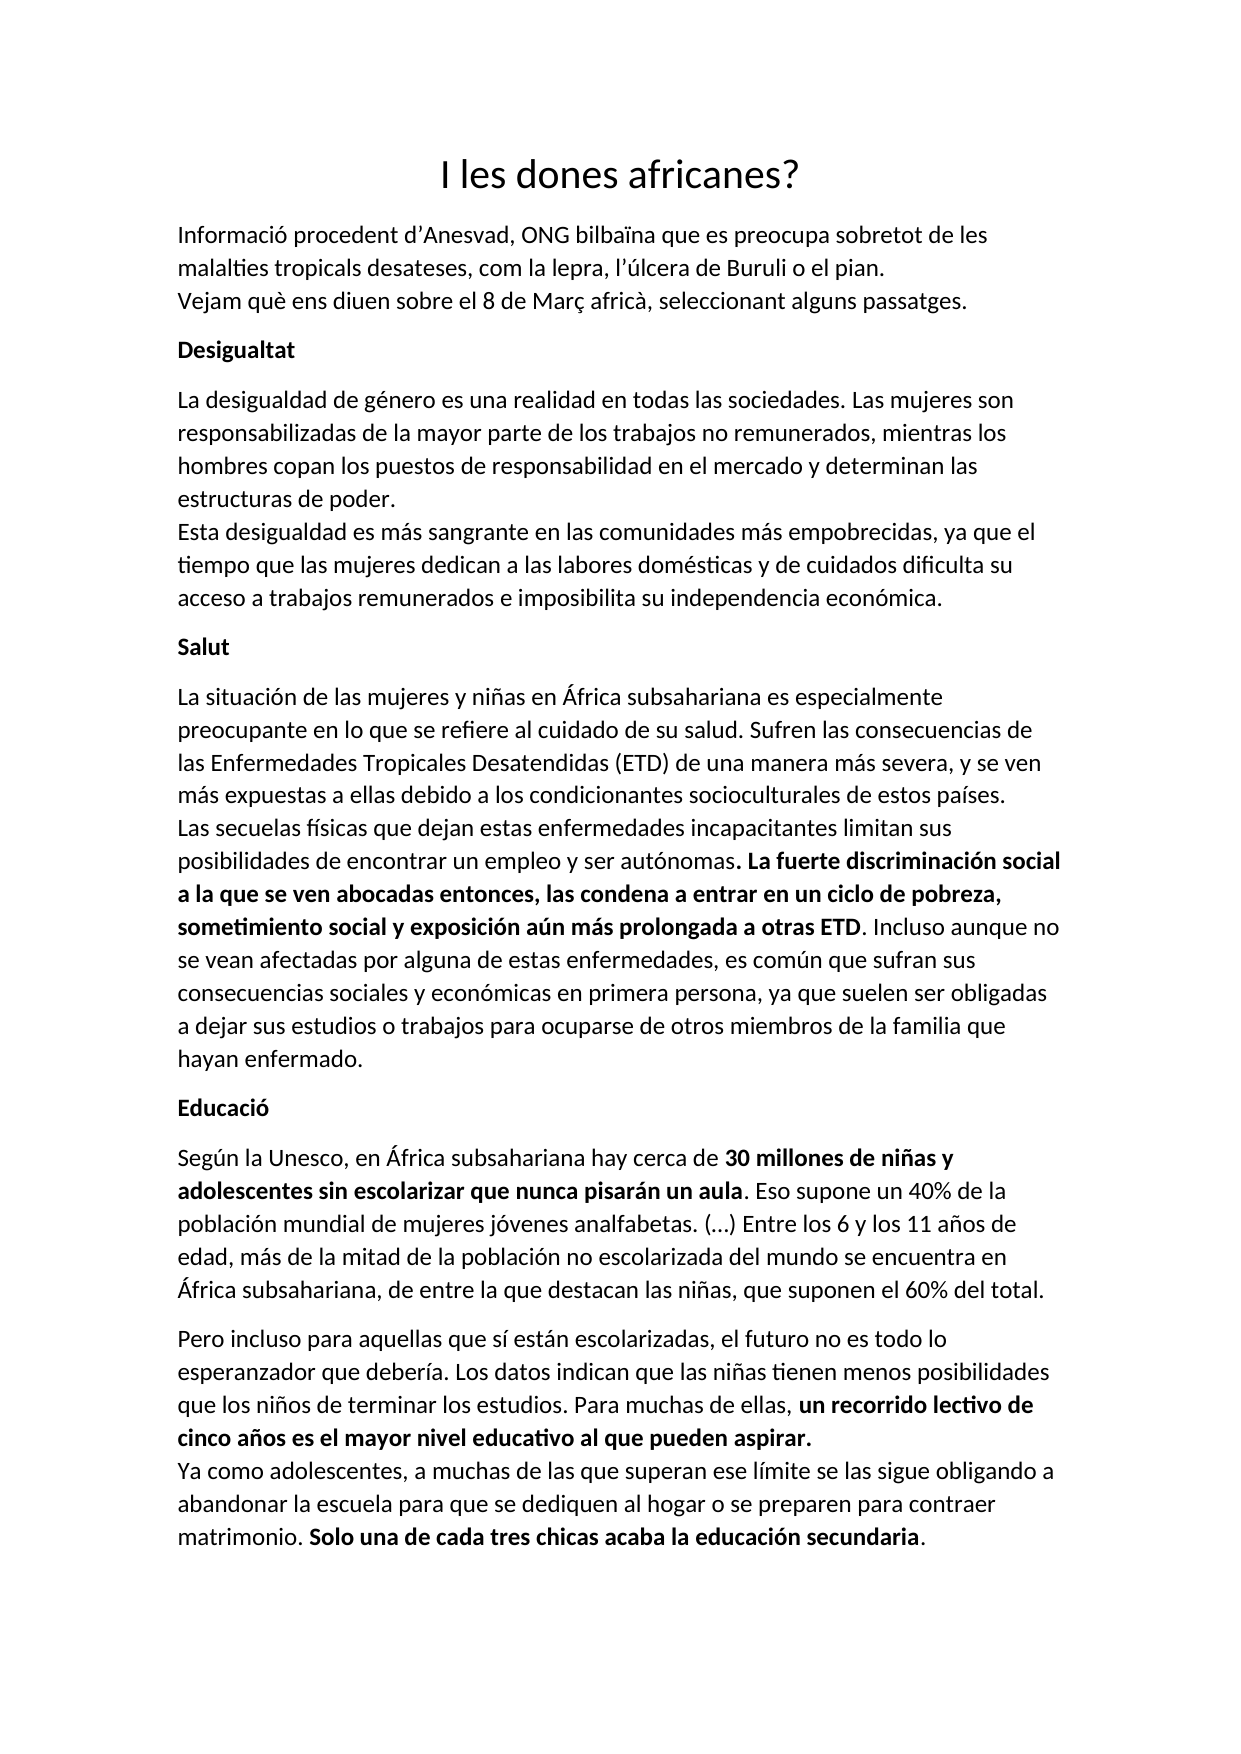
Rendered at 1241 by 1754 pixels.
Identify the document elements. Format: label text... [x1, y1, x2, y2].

text Informació procedent d’Anesvad, ONG bilbaïna que es preocupa sobretot de les malalties tropicals desateses, com la lepra, l’úlcera de Buruli o el pian. [177, 219, 1063, 283]
text Desigualtat [177, 334, 1063, 365]
text Pero incluso para aquellas que sí están escolarizadas, el futuro no es todo lo esperanzador que debería. Los datos indican que las niñas tienen menos posibilidades que los niños de terminar los estudios. Para muchas de ellas, un recorrido lectivo de cinco años es el mayor nivel educativo al que pueden aspirar. [177, 1323, 1063, 1453]
text Vejam què ens diuen sobre el 8 de Març africà, seleccionant alguns passatges. [177, 285, 1063, 316]
text Esta desigualdad es más sangrante en las comunidades más empobrecidas, ya que el tiempo que las mujeres dedican a las labores domésticas y de cuidados dificulta su acceso a trabajos remunerados e imposibilita su independencia económica. [177, 516, 1063, 612]
text La situación de las mujeres y niñas en África subsahariana es especialmente preocupante en lo que se refiere al cuidado de su salud. Sufren las consecuencias de las Enfermedades Tropicales Desatendidas (ETD) de una manera más severa, y se ven más expuestas a ellas debido a los condicionantes socioculturales de estos países. [177, 681, 1063, 810]
text Educació [177, 1092, 1063, 1123]
text Ya como adolescentes, a muchas de las que superan ese límite se las sigue obligando a abandonar la escuela para que se dediquen al hogar o se preparen para contraer matrimonio. Solo una de cada tres chicas acaba la educación secundaria. [177, 1455, 1063, 1551]
text Las secuelas físicas que dejan estas enfermedades incapacitantes limitan sus posibilidades de encontrar un empleo y ser autónomas. La fuerte discriminación social a la que se ven abocadas entonces, las condena a entrar en un ciclo de pobreza, sometimiento social y exposición aún más prolongada a otras ETD. Incluso aunque no se vean afectadas por alguna de estas enfermedades, es común que sufran sus consecuencias sociales y económicas en primera persona, ya que suelen ser obligadas a dejar sus estudios o trabajos para ocuparse de otros miembros de la familia que hayan enfermado. [177, 812, 1063, 1073]
text Según la Unesco, en África subsahariana hay cerca de 30 millones de niñas y adolescentes sin escolarizar que nunca pisarán un aula. Eso supone un 40% de la población mundial de mujeres jóvenes analfabetas. (…) Entre los 6 y los 11 años de edad, más de la mitad de la población no escolarizada del mundo se encuentra en África subsahariana, de entre la que destacan las niñas, que suponen el 60% del total. [177, 1142, 1063, 1304]
text Salut [177, 631, 1063, 662]
text La desigualdad de género es una realidad en todas las sociedades. Las mujeres son responsabilizadas de la mayor parte de los trabajos no remunerados, mientras los hombres copan los puestos de responsabilidad en el mercado y determinan las estructuras de poder. [177, 384, 1063, 513]
text I les dones africanes? [177, 148, 1063, 198]
